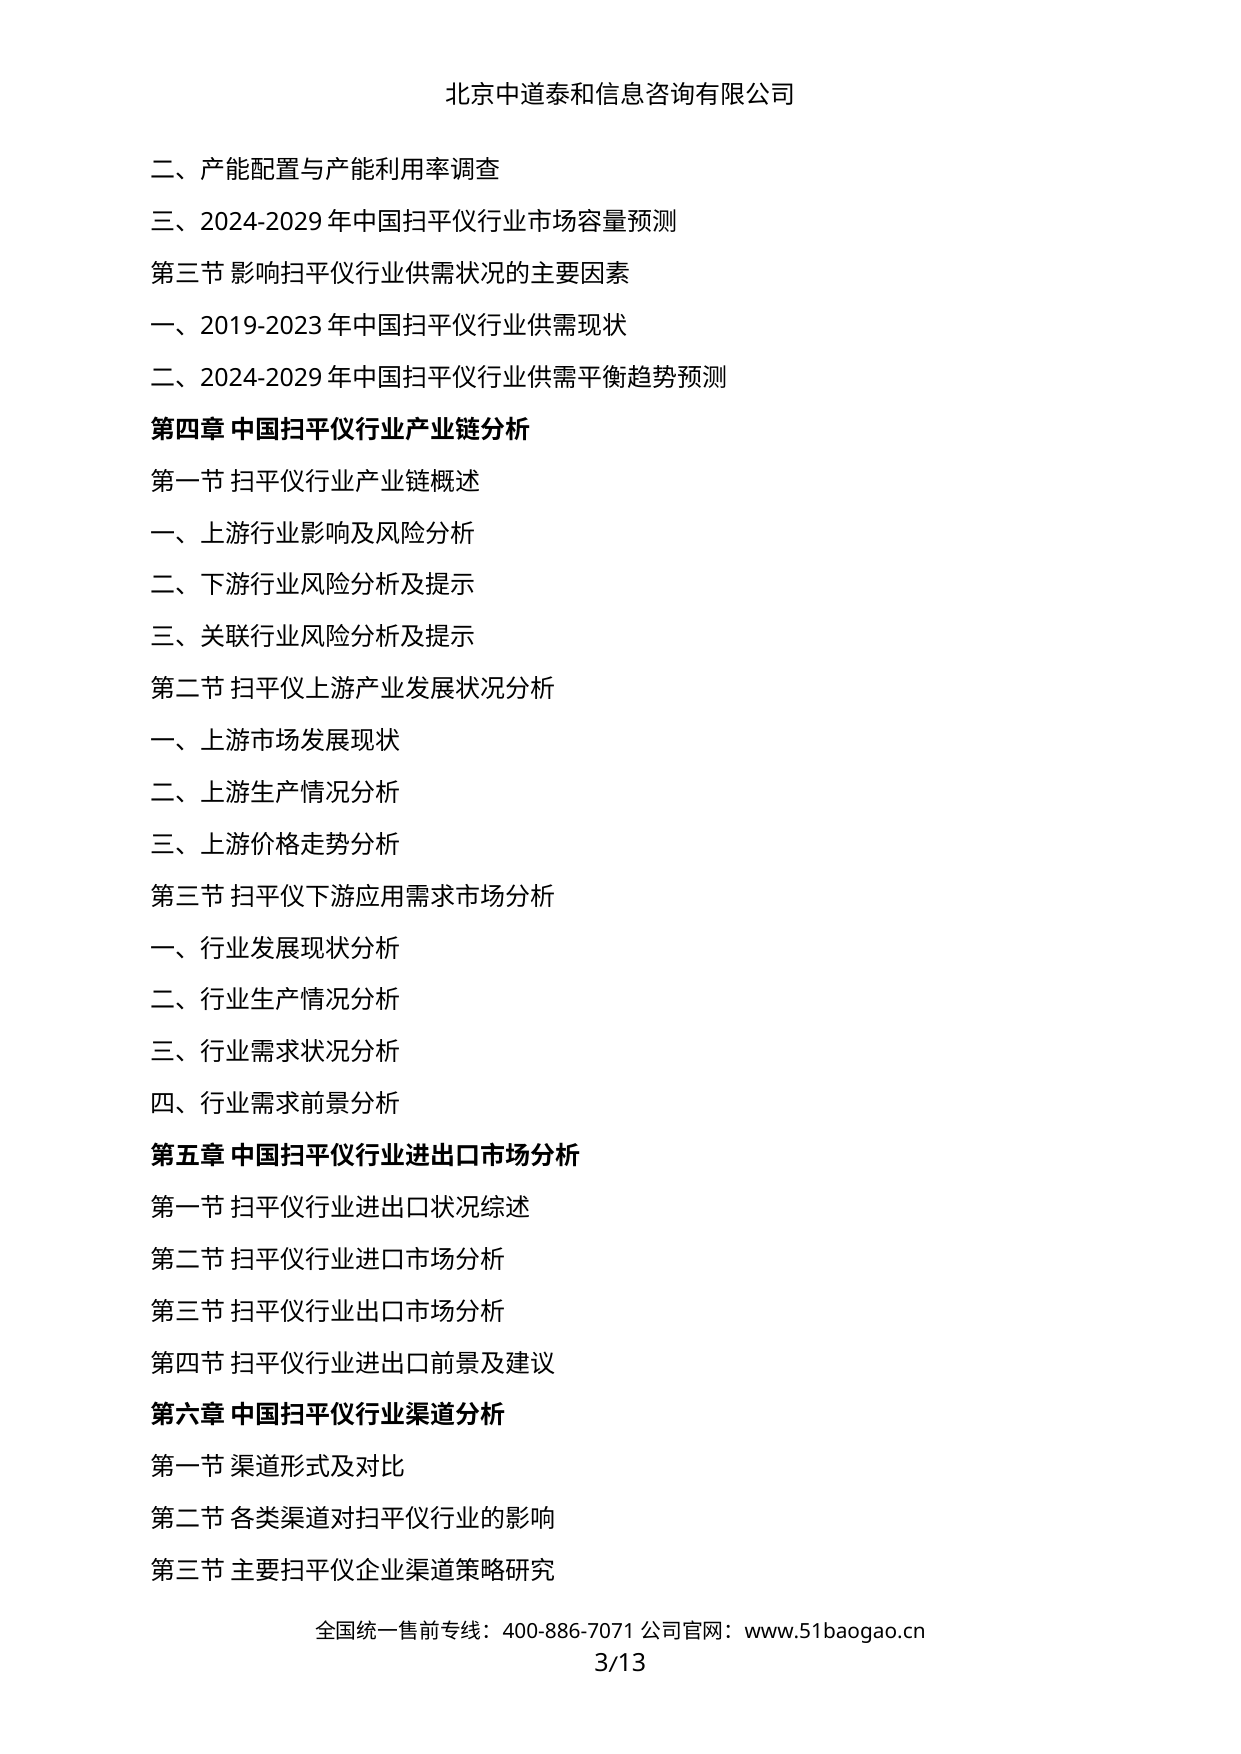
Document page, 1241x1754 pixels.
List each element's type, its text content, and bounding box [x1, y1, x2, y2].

text 一、行业发展现状分析 [150, 928, 1090, 964]
text 三、关联行业风险分析及提示 [150, 617, 1090, 653]
text 第四节 扫平仪行业进出口前景及建议 [150, 1343, 1090, 1379]
text 三、上游价格走势分析 [150, 824, 1090, 861]
text 二、上游生产情况分析 [150, 772, 1090, 809]
text 第一节 扫平仪行业产业链概述 [150, 461, 1090, 497]
text 二、行业生产情况分析 [150, 980, 1090, 1016]
text 第二节 扫平仪上游产业发展状况分析 [150, 669, 1090, 705]
text 二、2024-2029年中国扫平仪行业供需平衡趋势预测 [150, 357, 1090, 394]
text 第一节 扫平仪行业进出口状况综述 [150, 1187, 1090, 1224]
text 第六章 中国扫平仪行业渠道分析 [150, 1395, 1090, 1431]
text 一、上游市场发展现状 [150, 721, 1090, 757]
text 三、行业需求状况分析 [150, 1032, 1090, 1068]
text 一、上游行业影响及风险分析 [150, 513, 1090, 549]
text 第五章 中国扫平仪行业进出口市场分析 [150, 1136, 1090, 1172]
text 三、2024-2029年中国扫平仪行业市场容量预测 [150, 202, 1090, 238]
text 第四章 中国扫平仪行业产业链分析 [150, 409, 1090, 446]
text 第二节 扫平仪行业进口市场分析 [150, 1239, 1090, 1276]
text 第三节 扫平仪行业出口市场分析 [150, 1291, 1090, 1327]
text 二、产能配置与产能利用率调查 [150, 150, 1090, 186]
text 第二节 各类渠道对扫平仪行业的影响 [150, 1499, 1090, 1535]
text 第一节 渠道形式及对比 [150, 1447, 1090, 1483]
text 四、行业需求前景分析 [150, 1084, 1090, 1120]
text 第三节 主要扫平仪企业渠道策略研究 [150, 1551, 1090, 1587]
text 第三节 扫平仪下游应用需求市场分析 [150, 876, 1090, 912]
text 第三节 影响扫平仪行业供需状况的主要因素 [150, 254, 1090, 290]
text 二、下游行业风险分析及提示 [150, 565, 1090, 601]
text 一、2019-2023年中国扫平仪行业供需现状 [150, 306, 1090, 342]
